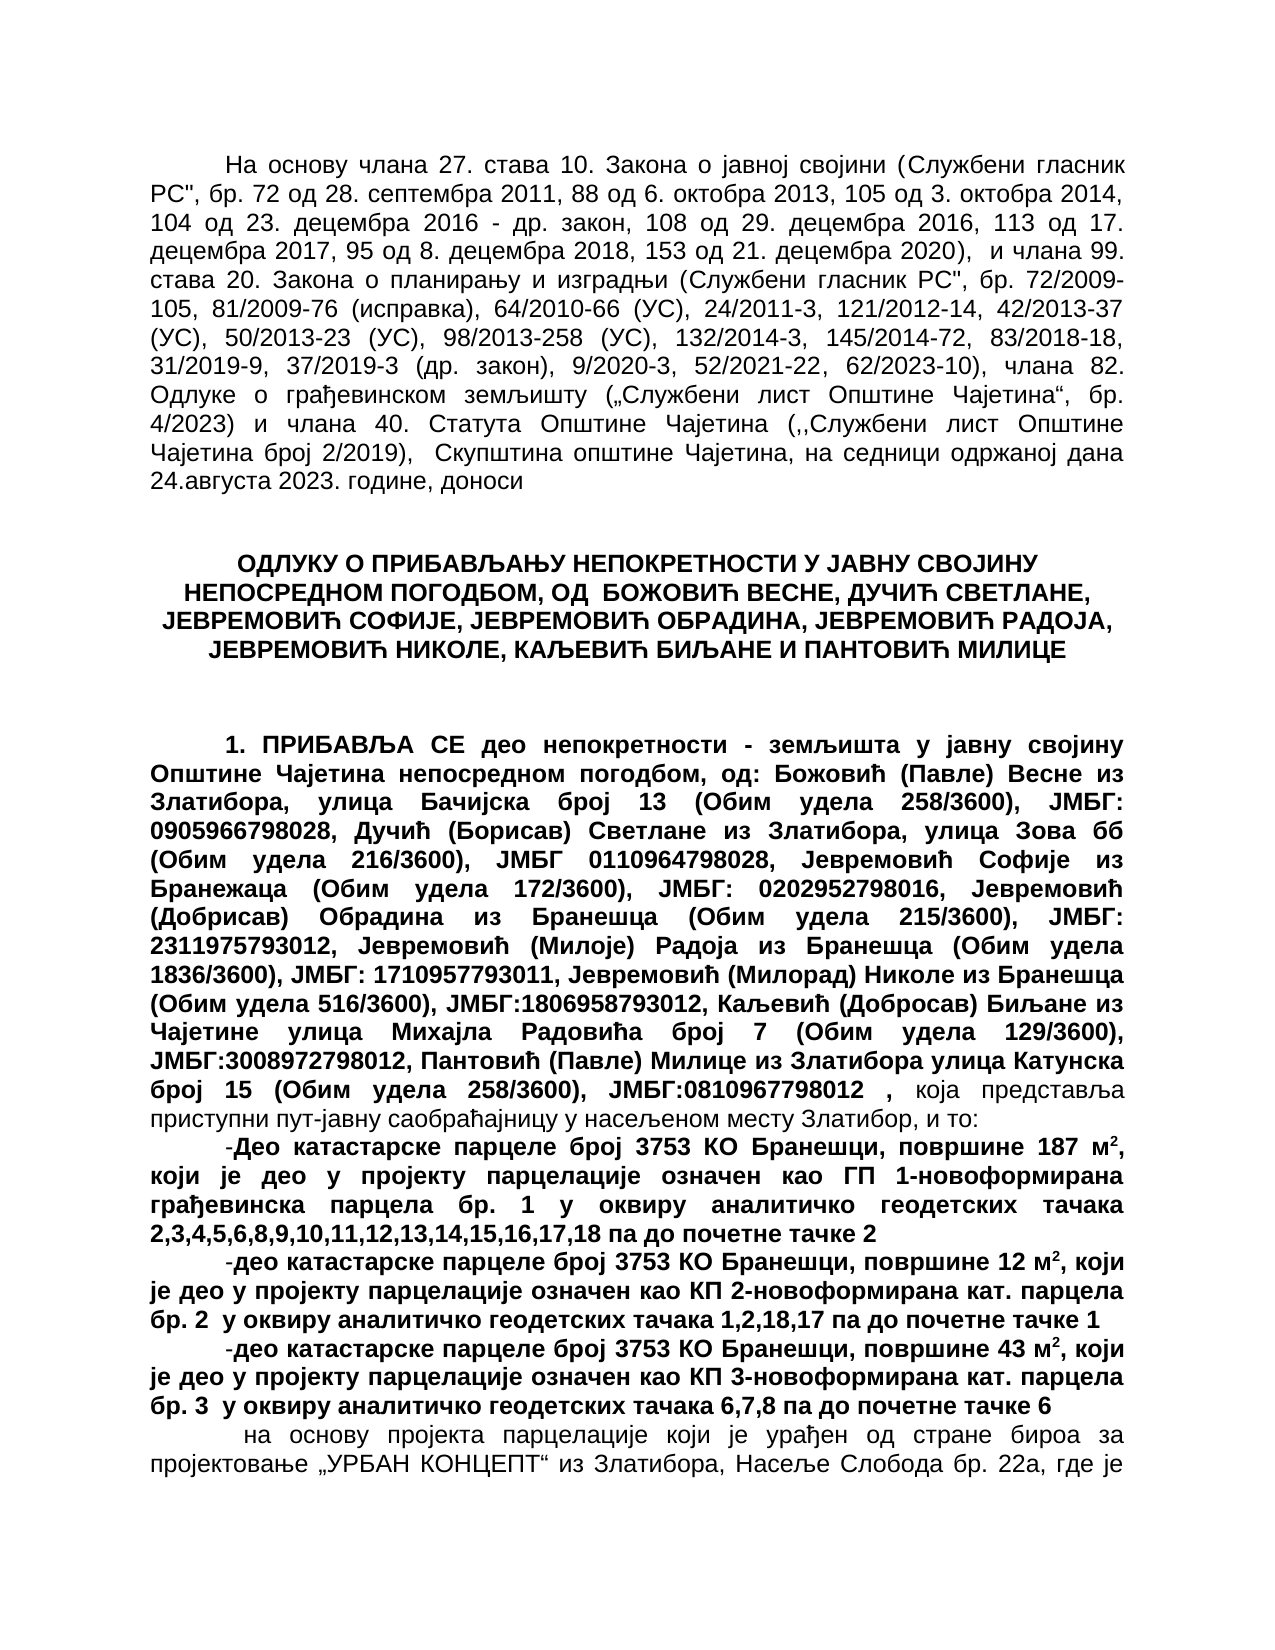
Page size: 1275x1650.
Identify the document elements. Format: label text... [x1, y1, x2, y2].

text На основу члана 27. става 10. Закона о јавној својини (Службени гласник РС", бр. 72 од 28. септембра 2011, 88 од 6. октобра 2013, 105 од 3. октобра 2014, 104 од 23. децембра 2016 - др. закон, 108 од 29. децембра 2016, 113 од 17. децембра 2017, 95 од 8. децембра 2018, 153 од 21. децембра 2020), и члана 99. става 20. Закона о планирању и изградњи (Службени гласник РС", бр. 72/2009-105, 81/2009-76 (исправка), 64/2010-66 (УС), 24/2011-3, 121/2012-14, 42/2013-37 (УС), 50/2013-23 (УС), 98/2013-258 (УС), 132/2014-3, 145/2014-72, 83/2018-18, 31/2019-9, 37/2019-3 (др. закон), 9/2020-3, 52/2021-22, 62/2023-10), члана 82. Одлуке о грађевинском земљишту („Службени лист Општине Чајетина“, бр. 4/2023) и члана 40. Статута Општине Чајетина (,,Службени лист Општине Чајетина број 2/2019), Скупштина општине Чајетина, на седници одржаној дана 24.августа 2023. године, доноси [150, 150, 1125, 495]
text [150, 1420, 1125, 1477]
text -Део катастарске парцеле број 3753 КО Бранешци, површине 187 м2, који је део у пројекту парцелације означен као ГП 1-новоформирана грађевинска парцела бр. 1 у оквиру аналитичко геодетских тачака 2,3,4,5,6,8,9,10,11,12,13,14,15,16,17,18 па до почетне тачке 2 [150, 1132, 1125, 1247]
text ОДЛУКУ О ПРИБАВЉАЊУ НЕПОКРЕТНОСТИ У ЈАВНУ СВОЈИНУ НЕПОСРЕДНОМ ПОГОДБОМ, ОД БОЖОВИЋ ВЕСНЕ, ДУЧИЋ СВЕТЛАНЕ, ЈЕВРЕМОВИЋ СОФИЈЕ, ЈЕВРЕМОВИЋ ОБРАДИНА, ЈЕВРЕМОВИЋ РАДОЈА, ЈЕВРЕМОВИЋ НИКОЛЕ, КАЉЕВИЋ БИЉАНЕ И ПАНТОВИЋ МИЛИЦЕ [150, 549, 1125, 664]
text -део катастарске парцеле број 3753 КО Бранешци, површине 12 м2, који је део у пројекту парцелације означен као КП 2-новоформирана кат. парцела бр. 2 у оквиру аналитичко геодетских тачака 1,2,18,17 па до почетне тачке 1 [150, 1247, 1125, 1334]
text -део катастарске парцеле број 3753 КО Бранешци, површине 43 м2, који је део у пројекту парцелације означен као КП 3-новоформирана кат. парцела бр. 3 у оквиру аналитичко геодетских тачака 6,7,8 па до почетне тачке 6 [150, 1334, 1125, 1420]
text 1. ПРИБАВЉА СЕ део непокретности - земљишта у јавну својину Општине Чајетина непосредном погодбом, од: Божовић (Павле) Весне из Златибора, улица Бачијска број 13 (Обим удела 258/3600), ЈМБГ: 0905966798028, Дучић (Борисав) Светлане из Златибора, улица Зова бб (Обим удела 216/3600), ЈМБГ 0110964798028, Јевремовић Софије из Бранежаца (Обим удела 172/3600), ЈМБГ: 0202952798016, Јевремовић (Добрисав) Обрадина из Бранешца (Обим удела 215/3600), ЈМБГ: 2311975793012, Јевремовић (Милоје) Радоја из Бранешца (Обим удела 1836/3600), ЈМБГ: 1710957793011, Јевремовић (Милорад) Николе из Бранешца (Обим удела 516/3600), ЈМБГ:1806958793012, Каљевић (Добросав) Биљане из Чајетине улица Михајла Радовића број 7 (Обим удела 129/3600), ЈМБГ:3008972798012, Пантовић (Павле) Милице из Златибора улица Катунска број 15 (Обим удела 258/3600), ЈМБГ:0810967798012 , која представља приступни пут-јавну саобраћајницу у насељеном месту Златибор, и то: [150, 730, 1125, 1132]
